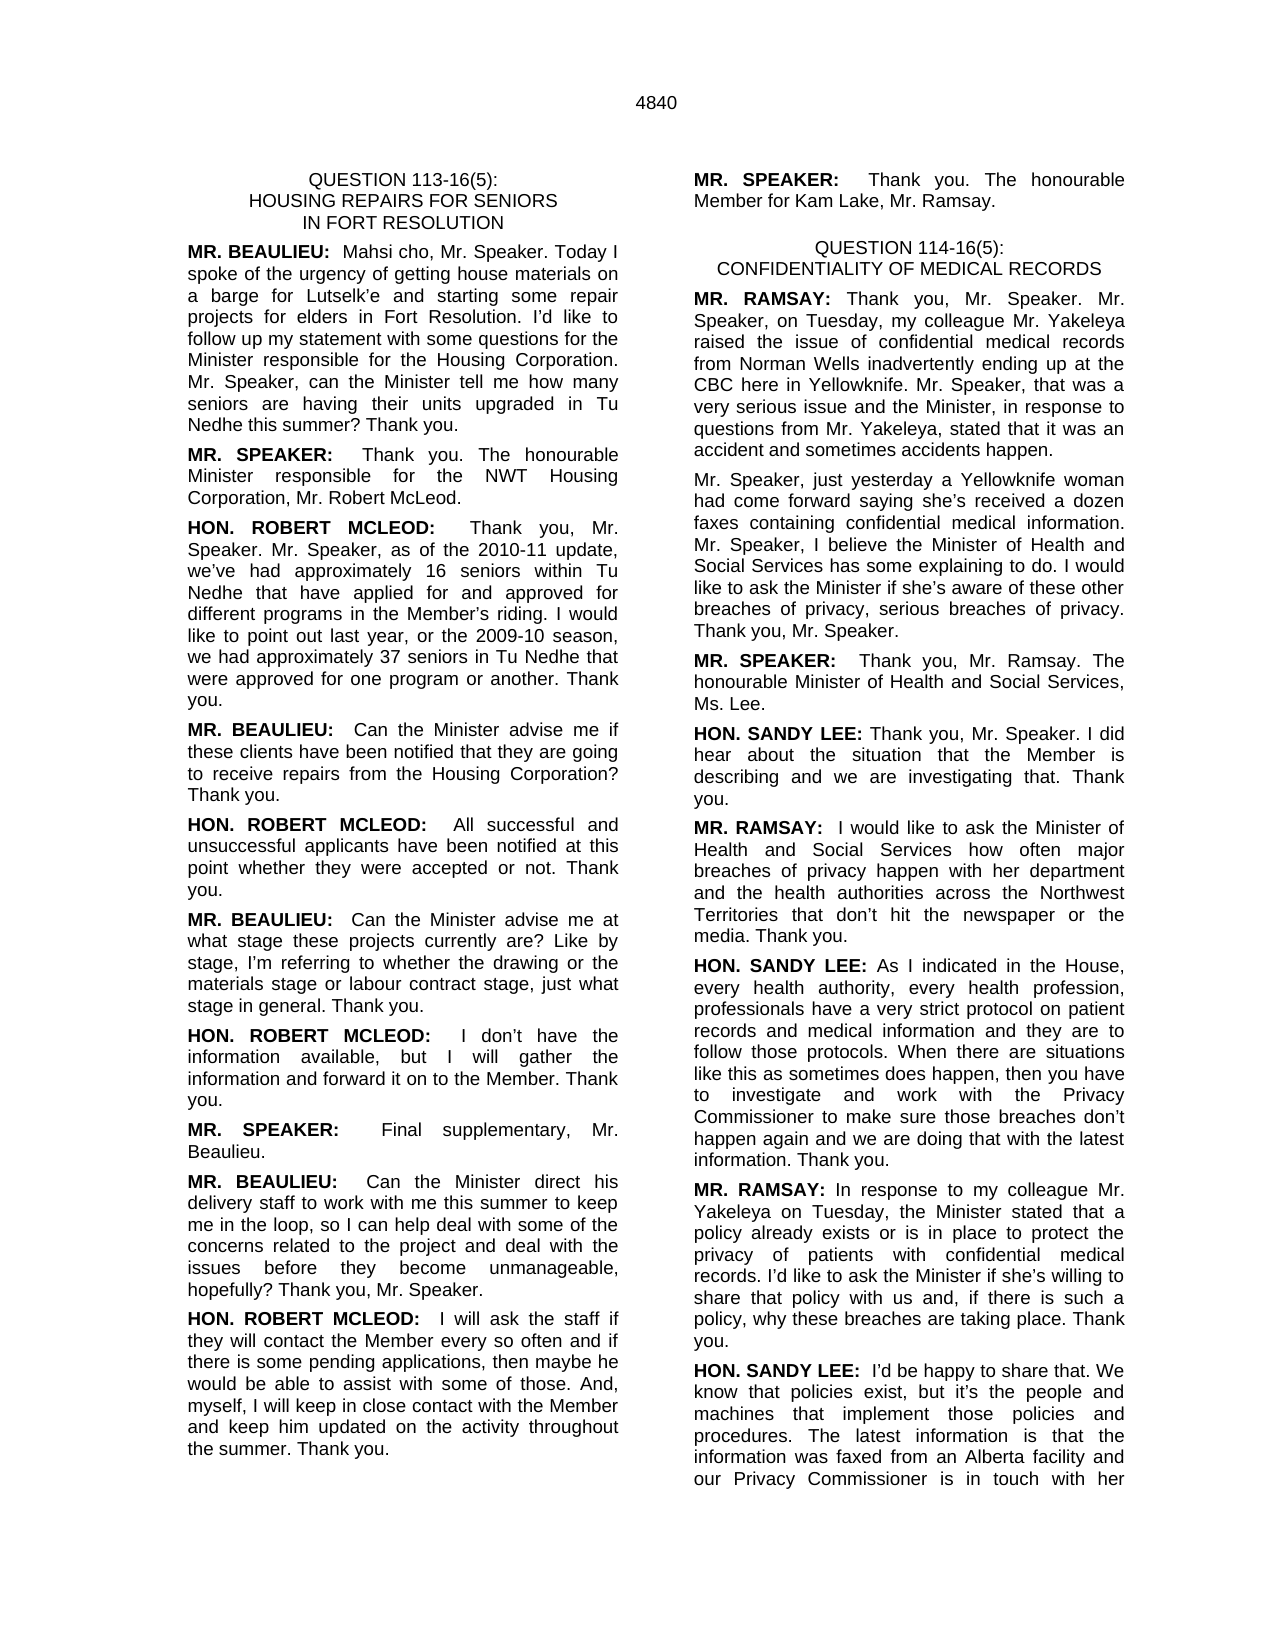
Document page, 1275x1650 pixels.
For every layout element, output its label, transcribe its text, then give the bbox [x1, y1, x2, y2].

text MR. BEAULIEU: Can the Minister direct his delivery staff to work with me this summer to keep me in the loop, so I can help deal with some of the concerns related to the project and deal with the issues before they become unmanageable, hopefully? Thank you, Mr. Speaker. [187, 1171, 619, 1300]
text HON. SANDY LEE: As I indicated in the House, every health authority, every health profession, professionals have a very strict protocol on patient records and medical information and they are to follow those protocols. When there are situations like this as sometimes does happen, then you have to investigate and work with the Privacy Commissioner to make sure those breaches don’t happen again and we are doing that with the latest information. Thank you. [694, 955, 1125, 1171]
text MR. SPEAKER: Thank you, Mr. Ramsay. The honourable Minister of Health and Social Services, Ms. Lee. [694, 649, 1125, 714]
text MR. RAMSAY: In response to my colleague Mr. Yakeleya on Tuesday, the Minister stated that a policy already exists or is in place to protect the privacy of patients with confidential medical records. I’d like to ask the Minister if she’s willing to share that policy with us and, if there is such a policy, why these breaches are taking place. Thank you. [694, 1179, 1125, 1351]
text MR. BEAULIEU: Can the Minister advise me at what stage these projects currently are? Like by stage, I’m referring to whether the drawing or the materials stage or labour contract stage, just what stage in general. Thank you. [187, 908, 619, 1016]
text Mr. Speaker, just yesterday a Yellowknife woman had come forward saying she’s received a dozen faxes containing confidential medical information. Mr. Speaker, I believe the Minister of Health and Social Services has some explaining to do. I would like to ask the Minister if she’s aware of these other breaches of privacy, serious breaches of privacy. Thank you, Mr. Speaker. [694, 469, 1125, 641]
subtitle QUESTION 114-16(5): CONFIDENTIALITY OF MEDICAL RECORDS [694, 236, 1125, 279]
text HON. ROBERT MCLEOD: I don’t have the information available, but I will gather the information and forward it on to the Member. Thank you. [187, 1024, 619, 1111]
text HON. ROBERT MCLEOD: I will ask the staff if they will contact the Member every so often and if there is some pending applications, then maybe he would be able to assist with some of those. And, myself, I will keep in close contact with the Member and keep him updated on the activity throughout the summer. Thank you. [187, 1308, 619, 1459]
text MR. BEAULIEU: Can the Minister advise me if these clients have been notified that they are going to receive repairs from the Housing Corporation? Thank you. [187, 719, 619, 805]
text HON. SANDY LEE: Thank you, Mr. Speaker. I did hear about the situation that the Member is describing and we are investigating that. Thank you. [694, 723, 1125, 809]
text MR. RAMSAY: I would like to ask the Minister of Health and Social Services how often major breaches of privacy happen with her department and the health authorities across the Northwest Territories that don’t hit the newspaper or the media. Thank you. [694, 817, 1125, 947]
text MR. SPEAKER: Thank you. The honourable Minister responsible for the NWT Housing Corporation, Mr. Robert McLeod. [187, 444, 619, 508]
subtitle QUESTION 113-16(5): HOUSING REPAIRS FOR SENIORS IN FORT RESOLUTION [187, 168, 619, 233]
text HON. ROBERT MCLEOD: All successful and unsuccessful applicants have been notified at this point whether they were accepted or not. Thank you. [187, 814, 619, 900]
text MR. RAMSAY: Thank you, Mr. Speaker. Mr. Speaker, on Tuesday, my colleague Mr. Yakeleya raised the issue of confidential medical records from Norman Wells inadvertently ending up at the CBC here in Yellowknife. Mr. Speaker, that was a very serious issue and the Minister, in response to questions from Mr. Yakeleya, stated that it was an accident and sometimes accidents happen. [694, 288, 1125, 460]
text MR. SPEAKER: Thank you. The honourable Member for Kam Lake, Mr. Ramsay. [694, 168, 1125, 211]
text MR. BEAULIEU: Mahsi cho, Mr. Speaker. Today I spoke of the urgency of getting house materials on a barge for Lutselk’e and starting some repair projects for elders in Fort Resolution. I’d like to follow up my statement with some questions for the Minister responsible for the Housing Corporation. Mr. Speaker, can the Minister tell me how many seniors are having their units upgraded in Tu Nedhe this summer? Thank you. [187, 241, 619, 435]
text MR. SPEAKER: Final supplementary, Mr. Beaulieu. [187, 1119, 619, 1162]
text HON. ROBERT MCLEOD: Thank you, Mr. Speaker. Mr. Speaker, as of the 2010-11 update, we’ve had approximately 16 seniors within Tu Nedhe that have applied for and approved for different programs in the Member’s riding. I would like to point out last year, or the 2009-10 season, we had approximately 37 seniors in Tu Nedhe that were approved for one program or another. Thank you. [187, 517, 619, 711]
